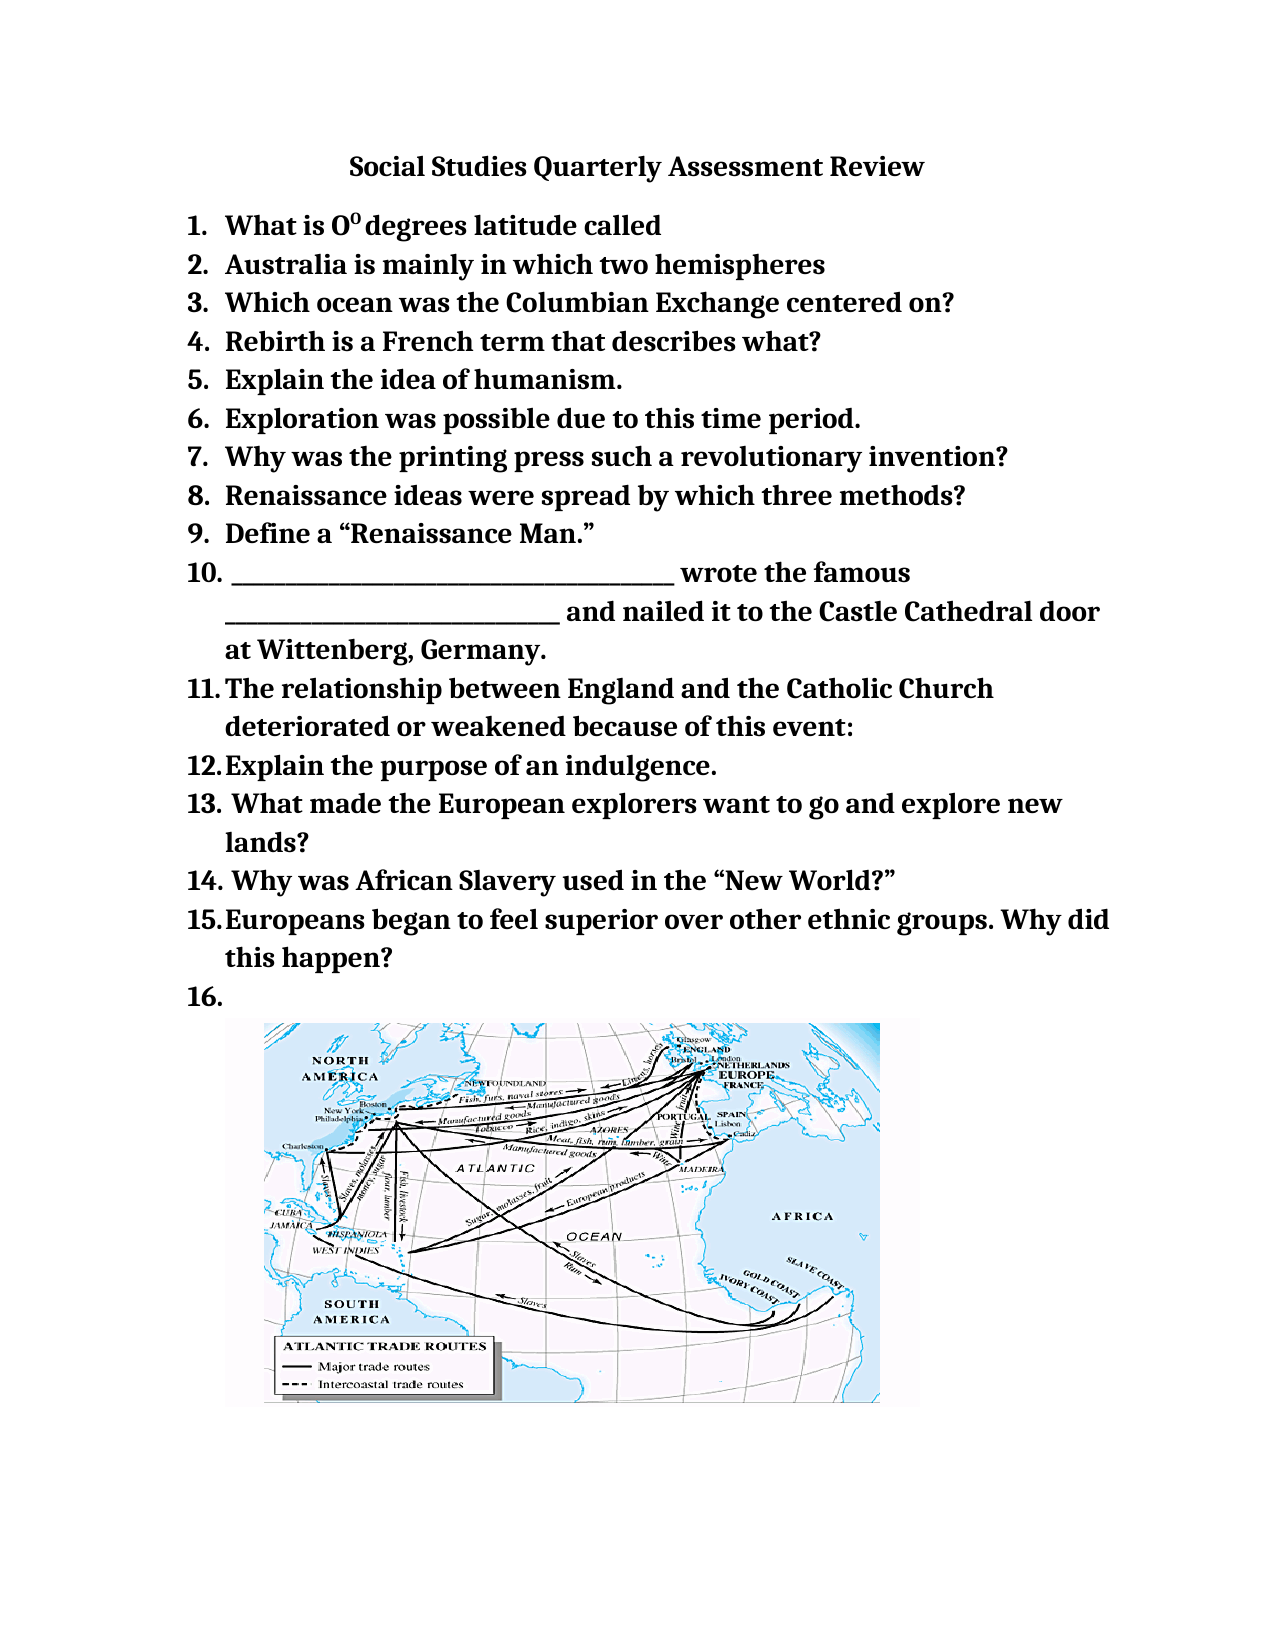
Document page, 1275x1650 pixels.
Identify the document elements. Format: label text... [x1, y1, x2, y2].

text Social Studies Quarterly Assessment Review [150, 150, 1125, 183]
list Europeans began to feel superior over other ethnic groups. Why did this happen? [187, 903, 1125, 975]
list Rebirth is a French term that describes what? [187, 325, 1125, 358]
list Define a “Renaissance Man.” [187, 518, 1125, 551]
list Explain the idea of humanism. [187, 363, 1125, 397]
list What made the European explorers want to go and explore new lands? [187, 787, 1125, 859]
list Exploration was possible due to this time period. [187, 402, 1125, 436]
list Renaissance ideas were spread by which three methods? [187, 479, 1125, 513]
list Explain the purpose of an indulgence. [187, 749, 1125, 782]
picture [225, 1018, 921, 1407]
list Which ocean was the Columbian Exchange centered on? [187, 286, 1125, 320]
list Why was African Slavery used in the “New World?” [187, 864, 1125, 898]
list What is OO degrees latitude called [187, 209, 1125, 243]
list _________________________________________ wrote the famous _______________________________ and nailed it to the Castle Cathedral door at Wittenberg, Germany. [187, 556, 1125, 667]
list Australia is mainly in which two hemispheres [187, 248, 1125, 281]
list The relationship between England and the Catholic Church deteriorated or weakened because of this event: [187, 672, 1125, 744]
list Why was the printing press such a revolutionary invention? [187, 441, 1125, 474]
